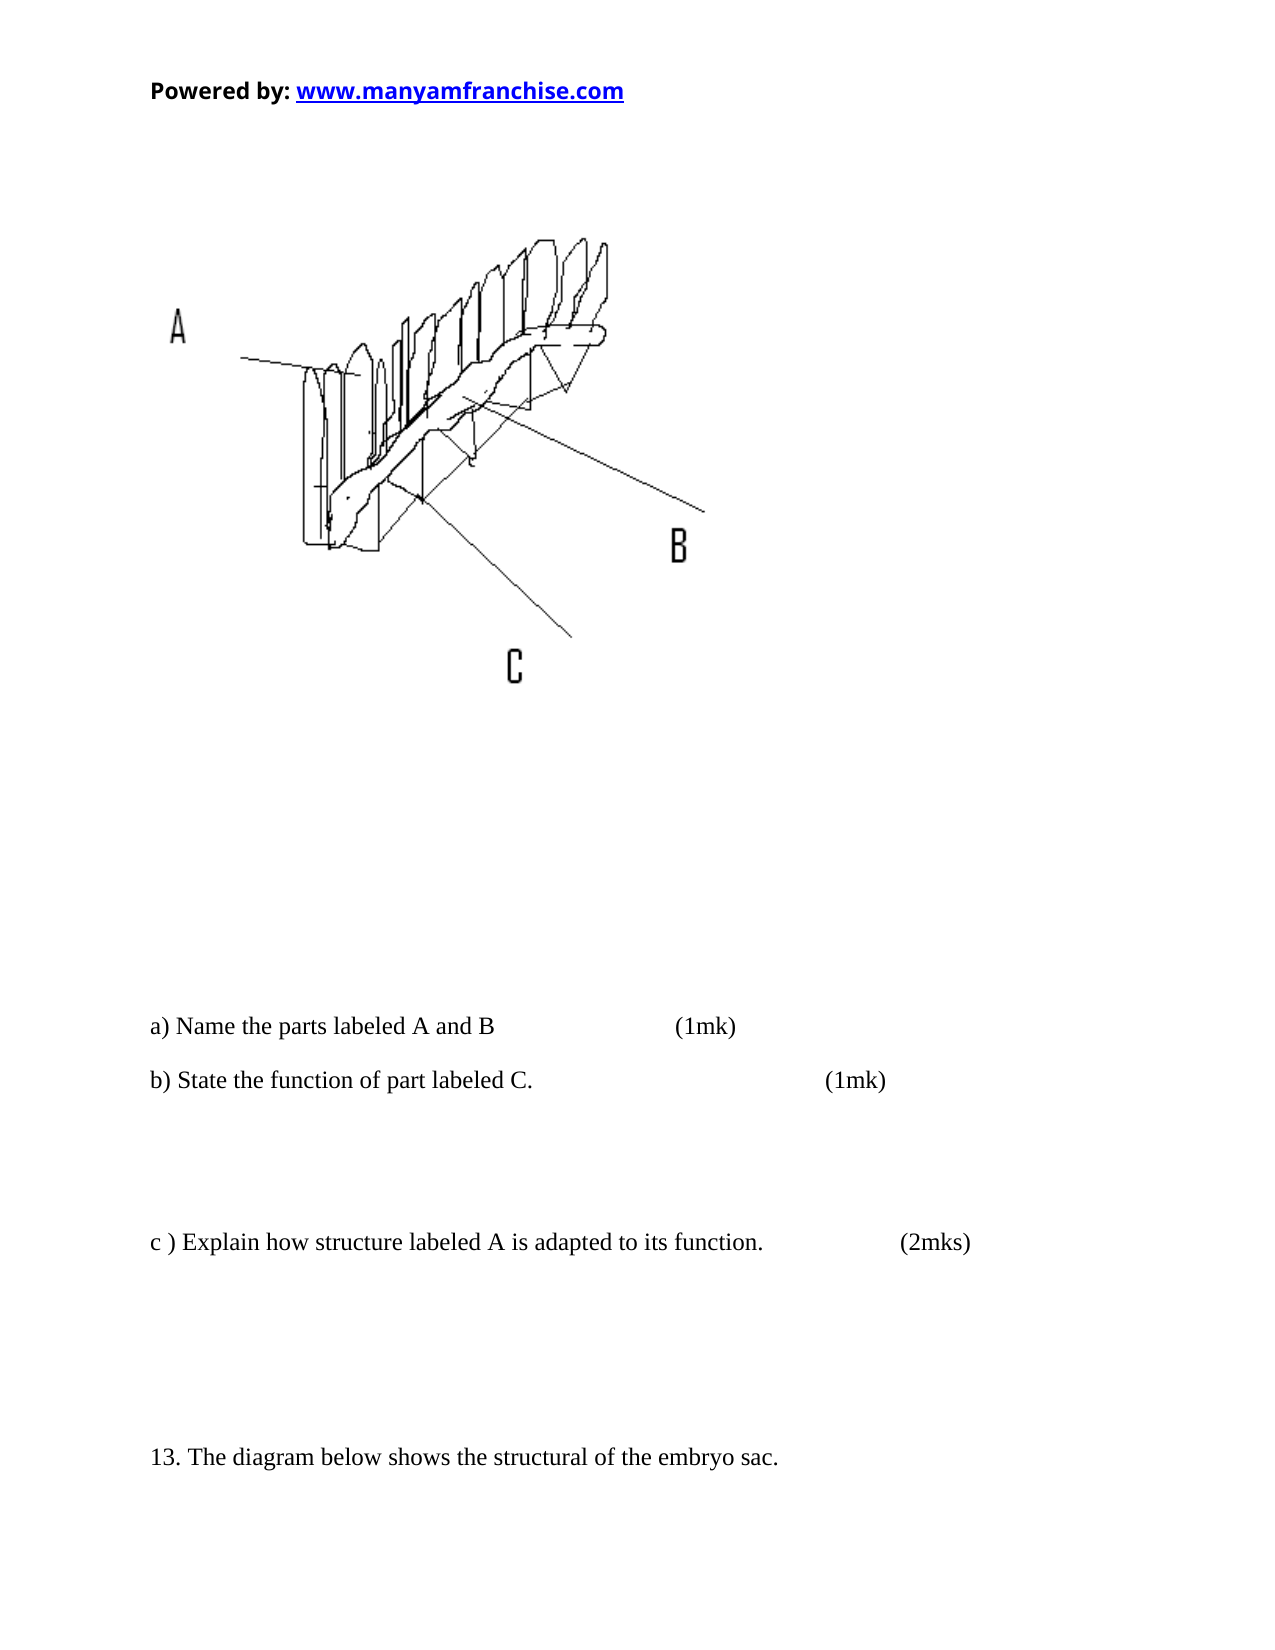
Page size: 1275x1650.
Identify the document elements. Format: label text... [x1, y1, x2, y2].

text c ) Explain how structure labeled A is adapted to its function. (2mks) [150, 1227, 1125, 1256]
text b) State the function of part labeled C. (1mk) [150, 1065, 1125, 1094]
text a) Name the parts labeled A and B (1mk) [150, 1011, 1125, 1040]
picture [150, 150, 913, 718]
text 13. The diagram below shows the structural of the embryo sac. [150, 1442, 1125, 1471]
